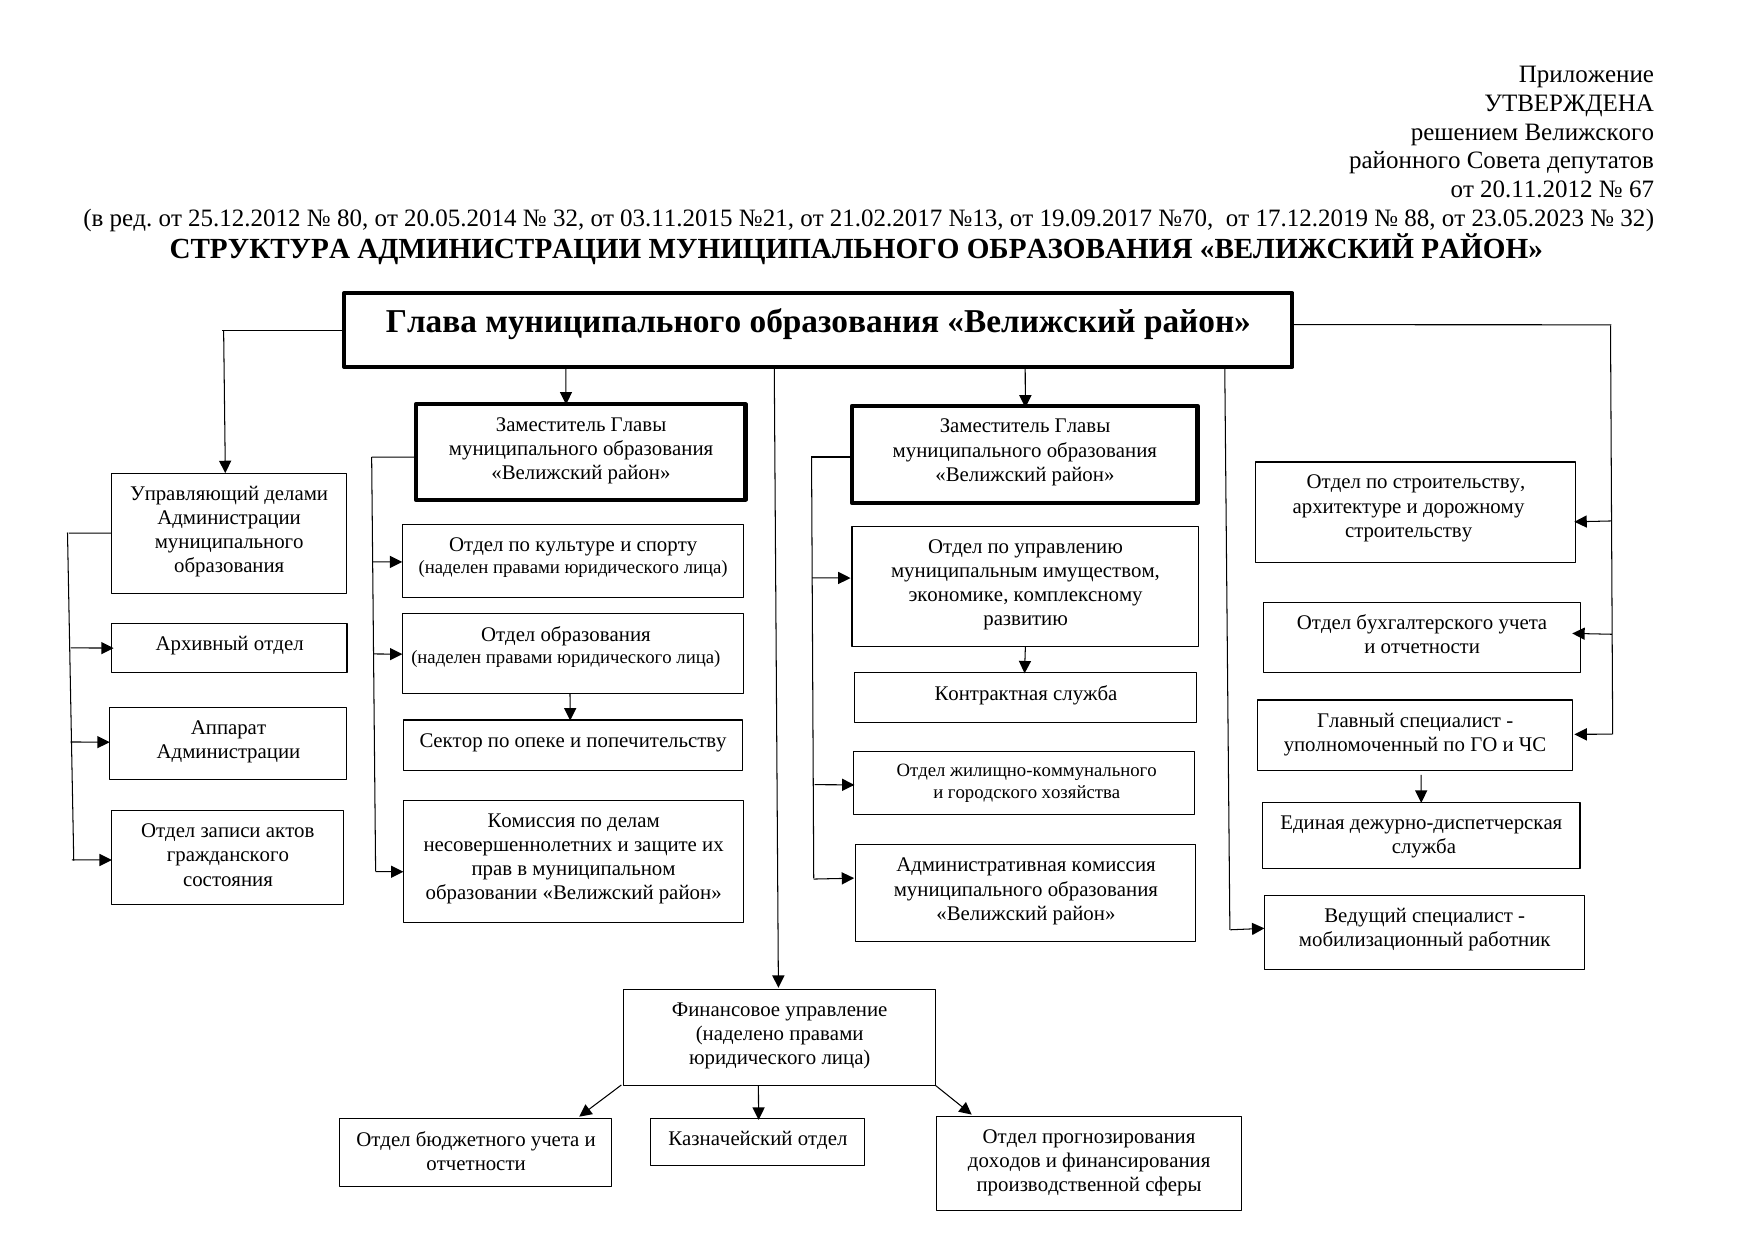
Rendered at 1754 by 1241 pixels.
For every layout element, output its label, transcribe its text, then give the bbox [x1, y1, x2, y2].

text СТРУКТУРА АДМИНИСТРАЦИИ МУНИЦИПАЛЬНОГО ОБРАЗОВАНИЯ «ВЕЛИЖСКИЙ РАЙОН» [59, 232, 1654, 265]
text районного Совета депутатов [59, 145, 1654, 174]
text от 20.11.2012 № 67 [59, 174, 1654, 203]
text решением Велижского [59, 117, 1654, 145]
text (в ред. от 25.12.2012 № 80, от 20.05.2014 № 32, от 03.11.2015 №21, от 21.02.2017 №13, от 19.09.2017 №70, от 17.12.2019 № 88, от 23.05.2023 № 32) [59, 203, 1654, 232]
text Приложение [59, 59, 1654, 88]
text УТВЕРЖДЕНА [59, 88, 1654, 117]
